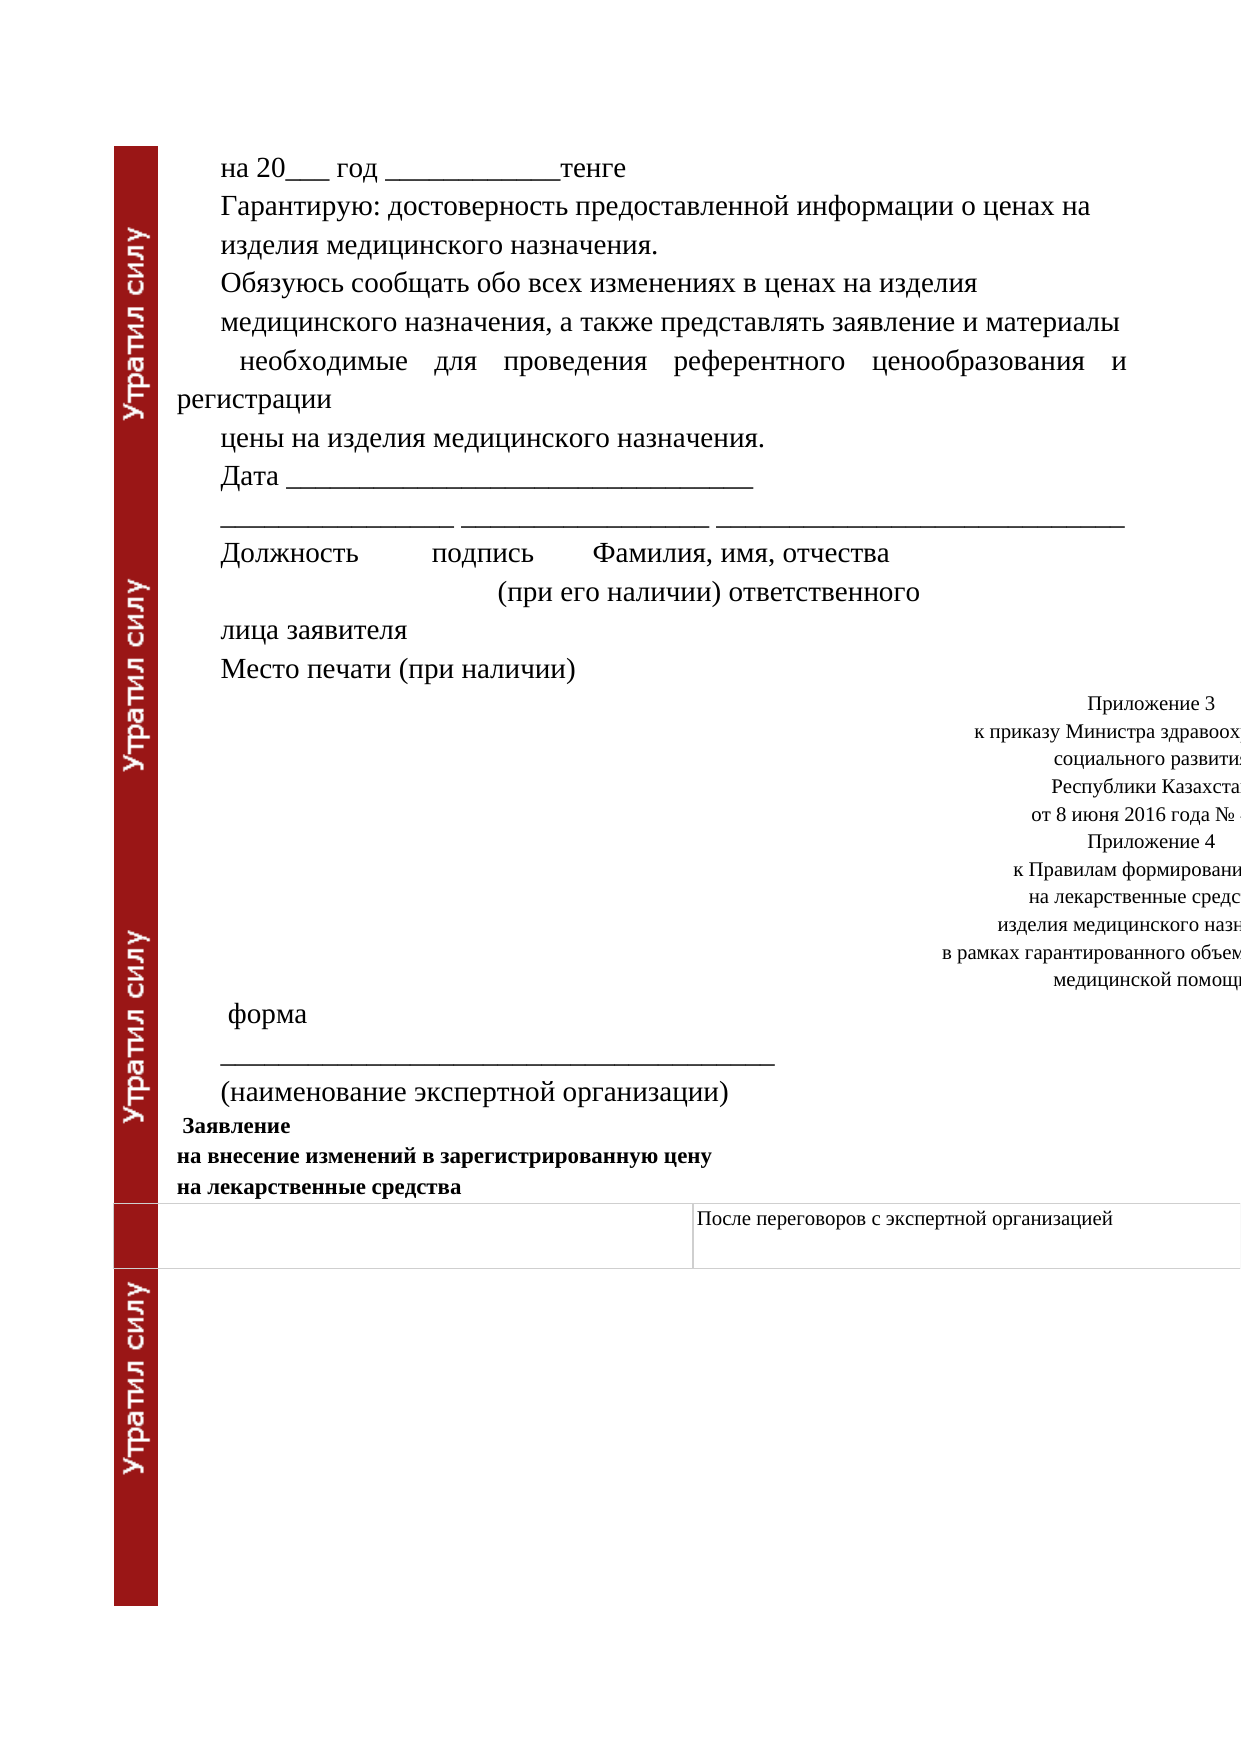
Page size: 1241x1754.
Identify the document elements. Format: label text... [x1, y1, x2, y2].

text цены на изделия медицинского назначения. [112, 420, 1128, 453]
table_header [101, 690, 912, 997]
text на 20___ год ____________тенге [112, 150, 1128, 183]
text Дата ________________________________ [112, 458, 1128, 492]
picture [114, 415, 158, 420]
text Место печати (при наличии) [112, 651, 1128, 684]
picture [114, 1199, 158, 1203]
text Должность подпись Фамилия, имя, отчества [112, 535, 1128, 569]
text Заявление на внесение изменений в зарегистрированную цену на лекарственные средства [112, 1112, 1128, 1199]
picture [114, 453, 158, 458]
picture [114, 261, 158, 266]
text (наименование экспертной организации) [112, 1074, 1128, 1107]
text необходимые для проведения референтного ценообразования и регистрации [112, 343, 1128, 415]
picture [114, 1030, 158, 1035]
text Гарантирую: достоверность предоставленной информации о ценах на [112, 188, 1128, 222]
table_header [114, 1204, 692, 1268]
picture [114, 530, 158, 535]
picture [114, 222, 158, 227]
text изделия медицинского назначения. [112, 227, 1128, 261]
picture [114, 569, 158, 574]
text лица заявителя [112, 612, 1128, 646]
text ______________________________________ [112, 1035, 1128, 1069]
picture [114, 607, 158, 612]
picture [114, 146, 158, 150]
picture [114, 1069, 158, 1074]
picture [114, 1107, 158, 1112]
picture [114, 1269, 158, 1606]
picture [114, 646, 158, 651]
text форма [112, 997, 1128, 1030]
table_header После переговоров с экспертной организацией [694, 1204, 1240, 1268]
text (при его наличии) ответственного [112, 574, 1128, 607]
table_header Приложение 3 к приказу Министра здравоохранения и социального развития Республики Казахстан от 8 июня 2016 года № 485 Приложение 4 к Правилам формирования цен на лекарственные средства, изделия медицинского назначения в рамках гарантированного объема бесплатной медицинской помощи [912, 690, 1240, 997]
text ________________ _________________ ____________________________ [112, 497, 1128, 530]
text Обязуюсь сообщать обо всех изменениях в ценах на изделия [112, 266, 1128, 299]
picture [114, 492, 158, 497]
picture [114, 338, 158, 343]
text медицинского назначения, а также представлять заявление и материалы [112, 304, 1128, 338]
picture [114, 684, 158, 690]
picture [114, 299, 158, 304]
picture [114, 183, 158, 188]
